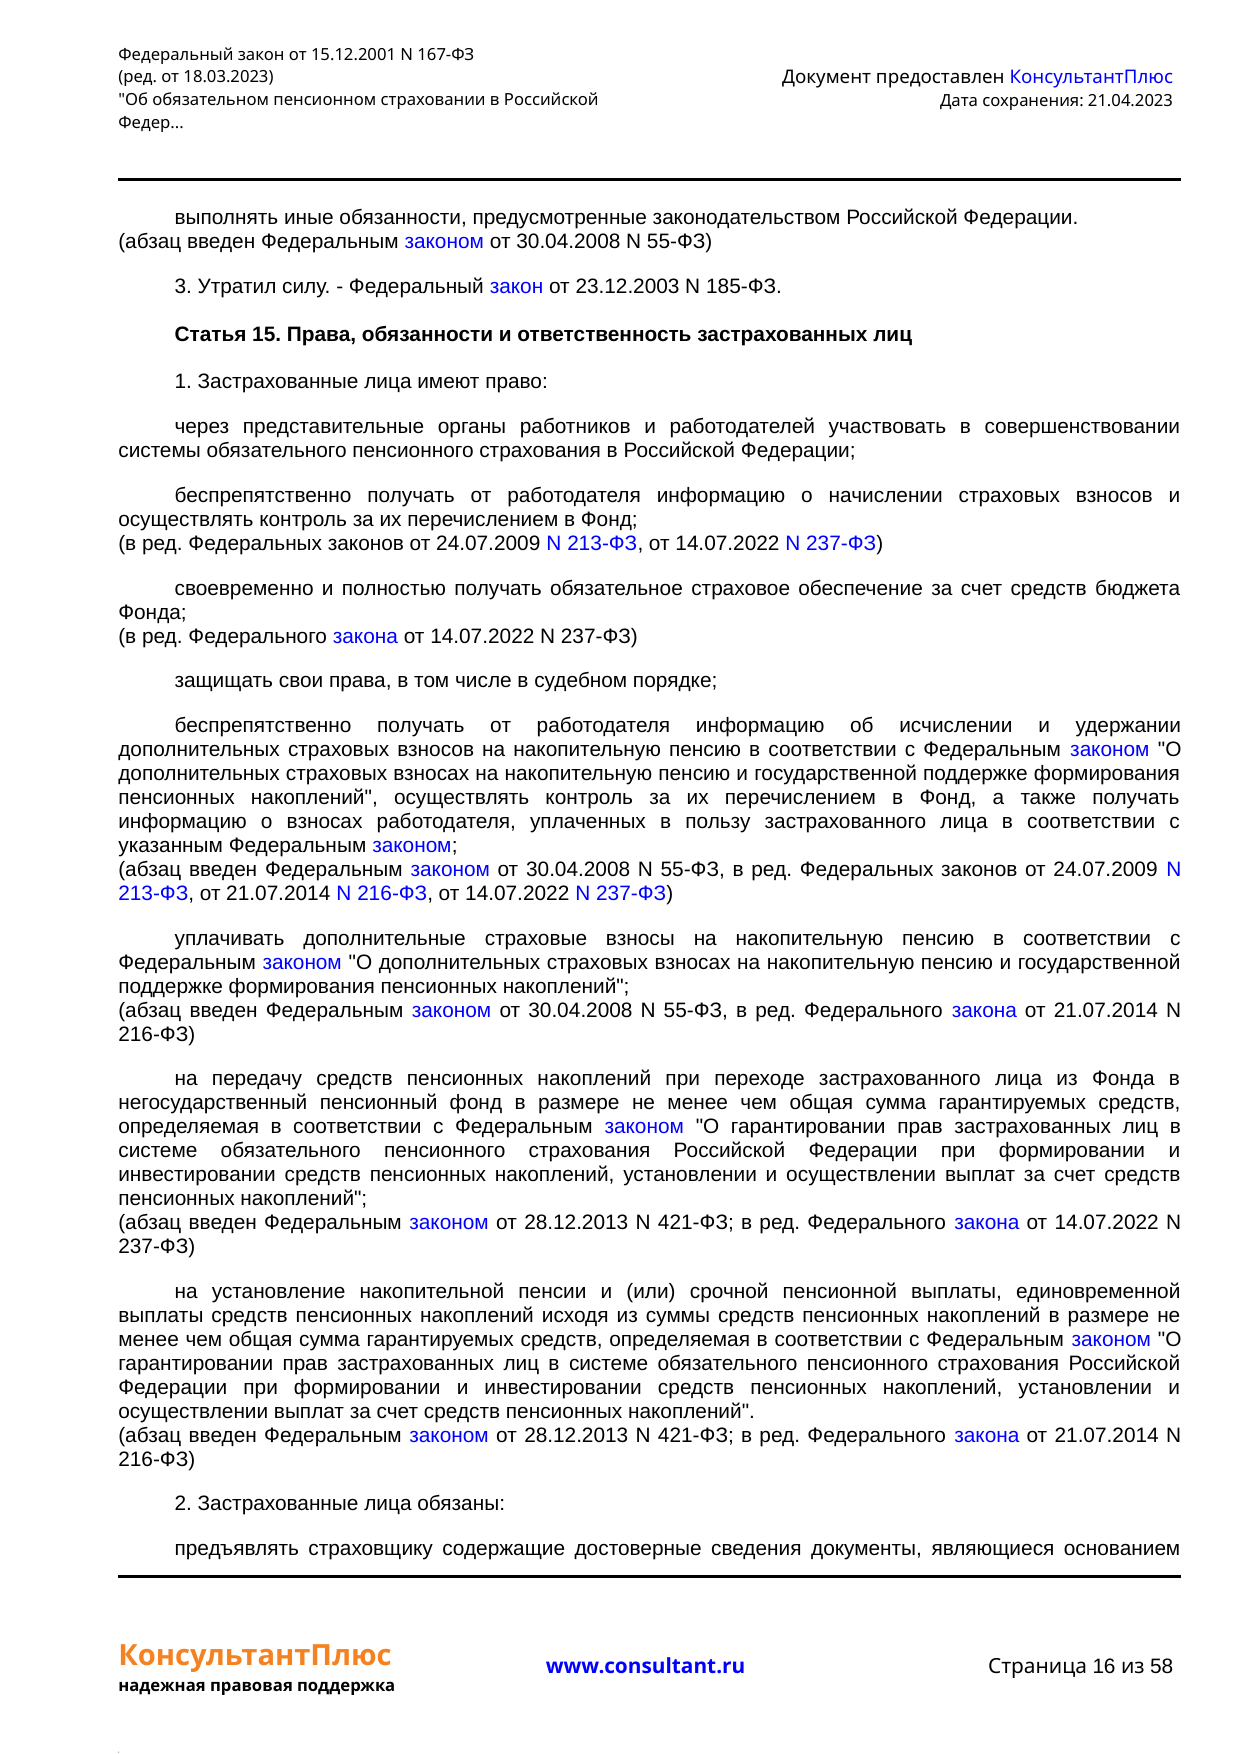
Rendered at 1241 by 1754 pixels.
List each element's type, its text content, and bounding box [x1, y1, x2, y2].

text 3. Утратил силу. - Федеральный закон от 23.12.2003 N 185-ФЗ. [118, 273, 1181, 297]
text выполнять иные обязанности, предусмотренные законодательством Российской Федерации. [118, 205, 1181, 229]
text на передачу средств пенсионных накоплений при переходе застрахованного лица из Фонда в негосударственный пенсионный фонд в размере не менее чем общая сумма гарантируемых средств, определяемая в соответствии с Федеральным законом "О гарантировании прав застрахованных лиц в системе обязательного пенсионного страхования Российской Федерации при формировании и инвестировании средств пенсионных накоплений, установлении и осуществлении выплат за счет средств пенсионных накоплений"; [118, 1066, 1181, 1210]
text (абзац введен Федеральным законом от 30.04.2008 N 55-ФЗ, в ред. Федеральных законов от 24.07.2009 N 213-ФЗ, от 21.07.2014 N 216-ФЗ, от 14.07.2022 N 237-ФЗ) [118, 857, 1181, 905]
text через представительные органы работников и работодателей участвовать в совершенствовании системы обязательного пенсионного страхования в Российской Федерации; [118, 414, 1181, 462]
text беспрепятственно получать от работодателя информацию об исчислении и удержании дополнительных страховых взносов на накопительную пенсию в соответствии с Федеральным законом "О дополнительных страховых взносах на накопительную пенсию и государственной поддержке формирования пенсионных накоплений", осуществлять контроль за их перечислением в Фонд, а также получать информацию о взносах работодателя, уплаченных в пользу застрахованного лица в соответствии с указанным Федеральным законом; [118, 713, 1181, 857]
text (абзац введен Федеральным законом от 30.04.2008 N 55-ФЗ) [118, 229, 1181, 253]
text (в ред. Федеральных законов от 24.07.2009 N 213-ФЗ, от 14.07.2022 N 237-ФЗ) [118, 531, 1181, 555]
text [118, 1536, 1181, 1560]
text своевременно и полностью получать обязательное страховое обеспечение за счет средств бюджета Фонда; [118, 576, 1181, 623]
text беспрепятственно получать от работодателя информацию о начислении страховых взносов и осуществлять контроль за их перечислением в Фонд; [118, 483, 1181, 531]
text на установление накопительной пенсии и (или) срочной пенсионной выплаты, единовременной выплаты средств пенсионных накоплений исходя из суммы средств пенсионных накоплений в размере не менее чем общая сумма гарантируемых средств, определяемая в соответствии с Федеральным законом "О гарантировании прав застрахованных лиц в системе обязательного пенсионного страхования Российской Федерации при формировании и инвестировании средств пенсионных накоплений, установлении и осуществлении выплат за счет средств пенсионных накоплений". [118, 1279, 1181, 1422]
text (в ред. Федерального закона от 14.07.2022 N 237-ФЗ) [118, 623, 1181, 647]
text 1. Застрахованные лица имеют право: [118, 369, 1181, 393]
text (абзац введен Федеральным законом от 28.12.2013 N 421-ФЗ; в ред. Федерального закона от 21.07.2014 N 216-ФЗ) [118, 1422, 1181, 1470]
title Статья 15. Права, обязанности и ответственность застрахованных лиц [118, 321, 1181, 345]
text (абзац введен Федеральным законом от 30.04.2008 N 55-ФЗ, в ред. Федерального закона от 21.07.2014 N 216-ФЗ) [118, 997, 1181, 1045]
text (абзац введен Федеральным законом от 28.12.2013 N 421-ФЗ; в ред. Федерального закона от 14.07.2022 N 237-ФЗ) [118, 1210, 1181, 1258]
text уплачивать дополнительные страховые взносы на накопительную пенсию в соответствии с Федеральным законом "О дополнительных страховых взносах на накопительную пенсию и государственной поддержке формирования пенсионных накоплений"; [118, 926, 1181, 997]
text 2. Застрахованные лица обязаны: [118, 1491, 1181, 1515]
text защищать свои права, в том числе в судебном порядке; [118, 668, 1181, 692]
